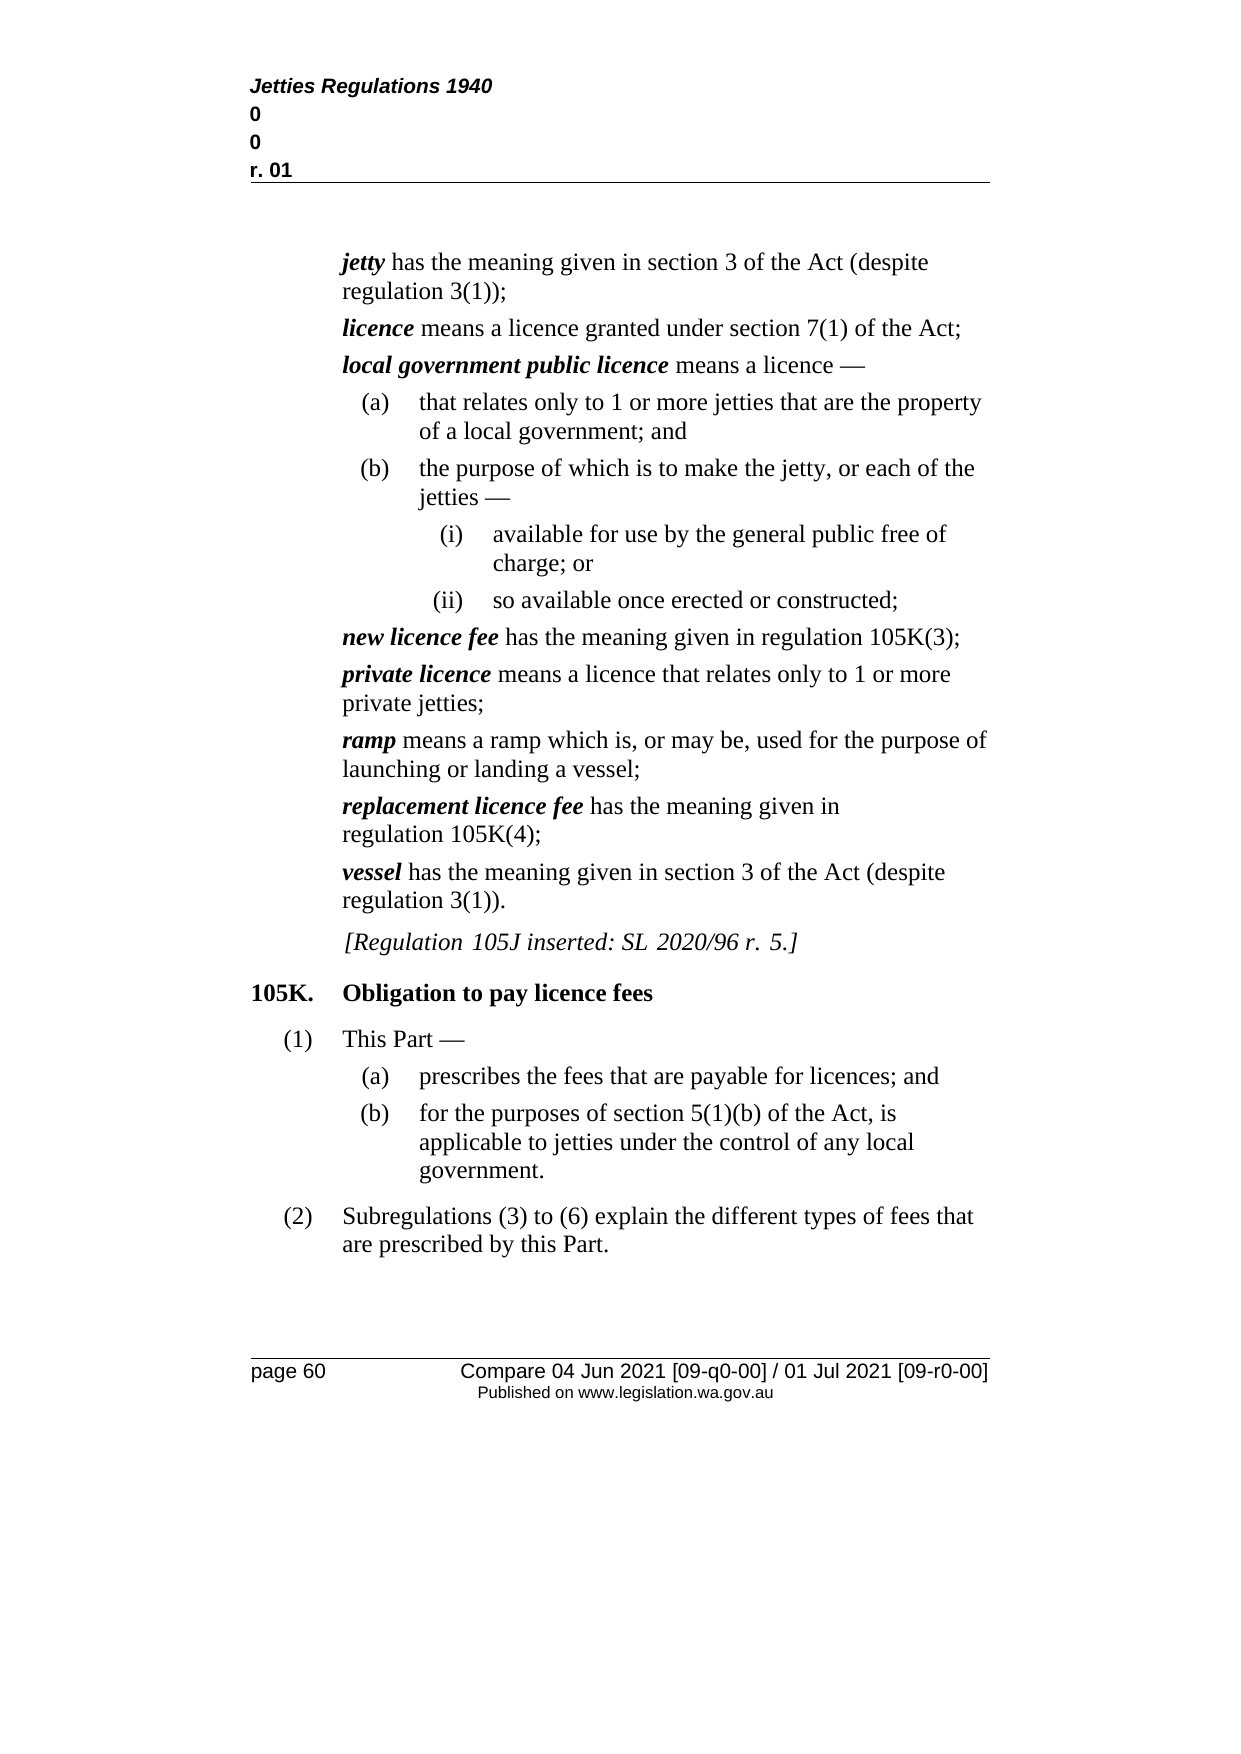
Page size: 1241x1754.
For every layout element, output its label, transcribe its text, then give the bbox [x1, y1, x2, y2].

text local government public licence means a licence — [251, 350, 990, 379]
text jetty has the meaning given in section 3 of the Act (despite regulation 3(1)); [251, 247, 990, 305]
text (b) for the purposes of section 5(1)(b) of the Act, is applicable to jetties under the control of any local government. [251, 1098, 990, 1184]
text (a) prescribes the fees that are payable for licences; and [251, 1061, 990, 1089]
text new licence fee has the meaning given in regulation 105K(3); [251, 622, 990, 651]
text (2) Subregulations (3) to (6) explain the different types of fees that are prescribed by this Part. [251, 1201, 990, 1258]
text (ii) so available once erected or constructed; [251, 585, 990, 614]
text ramp means a ramp which is, or may be, used for the purpose of launching or landing a vessel; [251, 725, 990, 782]
text vessel has the meaning given in section 3 of the Act (despite regulation 3(1)). [251, 857, 990, 914]
text (b) the purpose of which is to make the jetty, or each of the jetties — [251, 453, 990, 511]
text [Regulation 105J inserted: SL 2020/96 r. 5.] [251, 927, 990, 955]
text (a) that relates only to 1 or more jetties that are the property of a local government; and [251, 387, 990, 445]
text (i) available for use by the general public free of charge; or [251, 519, 990, 577]
text replacement licence fee has the meaning given in regulation 105K(4); [251, 791, 990, 848]
text private licence means a licence that relates only to 1 or more private jetties; [251, 659, 990, 717]
text licence means a licence granted under section 7(1) of the Act; [251, 313, 990, 342]
text (1) This Part — [251, 1024, 990, 1052]
subtitle 105K. Obligation to pay licence fees [251, 978, 990, 1007]
